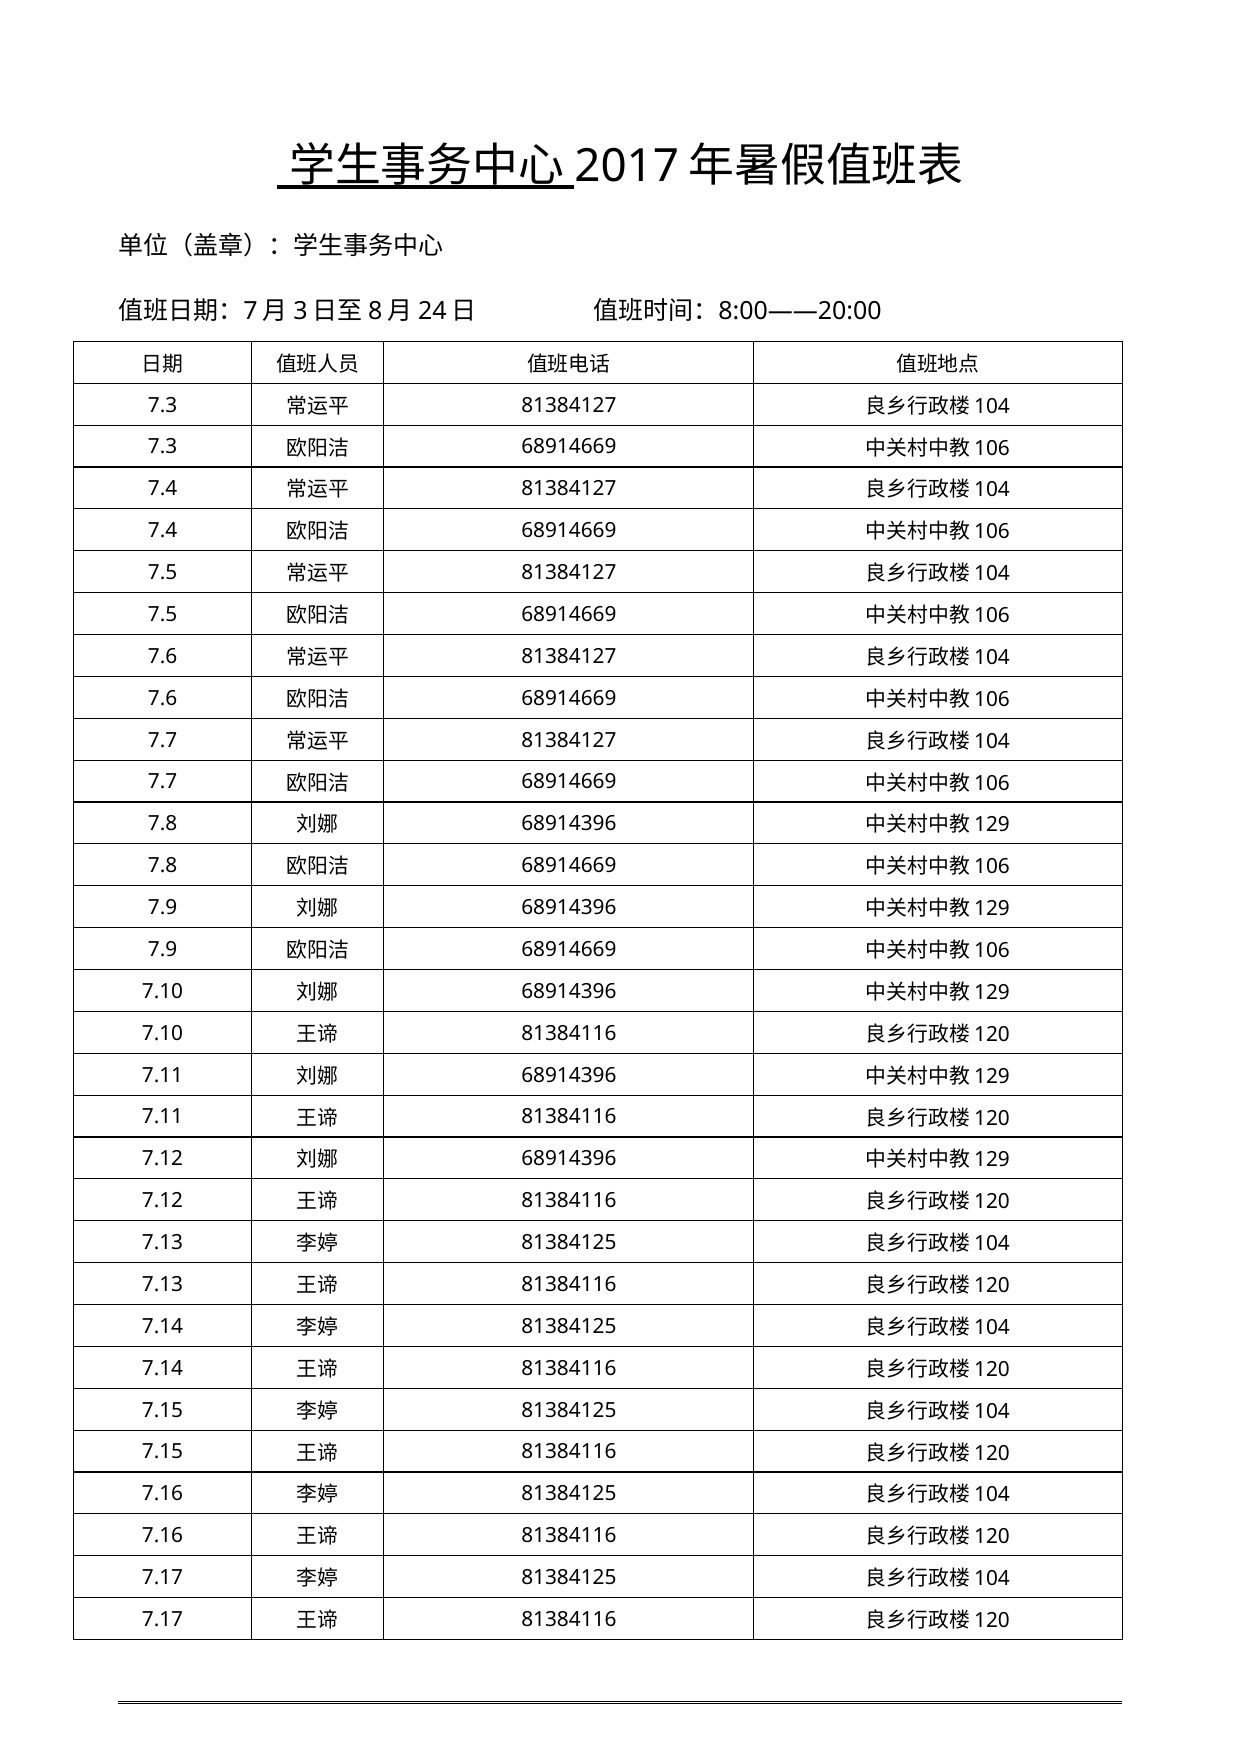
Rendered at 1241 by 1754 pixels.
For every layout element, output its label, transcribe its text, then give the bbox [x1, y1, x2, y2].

table_cell 李婷 [252, 1221, 383, 1262]
table_cell 良乡行政楼104 [754, 1556, 1122, 1597]
table_cell 68914669 [384, 509, 753, 550]
table_cell 王谛 [252, 1431, 383, 1471]
table_header 日期 [74, 342, 251, 383]
table_cell 81384125 [384, 1389, 753, 1429]
table_cell 7.16 [74, 1473, 251, 1513]
table_cell 李婷 [252, 1556, 383, 1597]
table_cell 7.7 [74, 761, 251, 801]
table_cell 68914396 [384, 803, 753, 843]
table_cell 中关村中教106 [754, 593, 1122, 634]
table_cell 7.13 [74, 1221, 251, 1262]
table_cell 常运平 [252, 384, 383, 424]
table_cell 良乡行政楼120 [754, 1431, 1122, 1471]
table_cell 7.5 [74, 593, 251, 634]
table_cell 68914669 [384, 928, 753, 969]
table_cell 欧阳洁 [252, 844, 383, 885]
table_cell 王谛 [252, 1096, 383, 1136]
table_cell 68914396 [384, 970, 753, 1011]
table_cell 81384125 [384, 1473, 753, 1513]
table_cell 中关村中教129 [754, 803, 1122, 843]
table_cell 良乡行政楼104 [754, 384, 1122, 424]
table_cell 7.8 [74, 803, 251, 843]
table_cell 81384116 [384, 1012, 753, 1053]
table_cell 欧阳洁 [252, 509, 383, 550]
table_cell 68914396 [384, 1138, 753, 1178]
table_cell 7.5 [74, 551, 251, 592]
table_cell 刘娜 [252, 1138, 383, 1178]
table_cell 81384116 [384, 1263, 753, 1304]
table_cell 刘娜 [252, 1054, 383, 1094]
table_cell 7.14 [74, 1347, 251, 1388]
table_cell 良乡行政楼120 [754, 1179, 1122, 1220]
table_cell 7.12 [74, 1179, 251, 1220]
table_cell 7.10 [74, 970, 251, 1011]
table_header 值班电话 [384, 342, 753, 383]
table_cell 68914669 [384, 426, 753, 466]
table_cell 良乡行政楼104 [754, 1473, 1122, 1513]
table_cell 68914669 [384, 677, 753, 718]
table_cell 刘娜 [252, 970, 383, 1011]
table_cell 7.7 [74, 719, 251, 759]
table_cell 81384125 [384, 1221, 753, 1262]
table_cell 良乡行政楼120 [754, 1096, 1122, 1136]
table_cell 欧阳洁 [252, 593, 383, 634]
table_cell 良乡行政楼104 [754, 551, 1122, 592]
table_cell 7.4 [74, 468, 251, 508]
table_cell 81384127 [384, 635, 753, 676]
table_cell 7.3 [74, 384, 251, 424]
table_cell 7.17 [74, 1598, 251, 1639]
table_cell 中关村中教106 [754, 844, 1122, 885]
table_cell 良乡行政楼104 [754, 1221, 1122, 1262]
table_cell 王谛 [252, 1347, 383, 1388]
table_cell 欧阳洁 [252, 426, 383, 466]
table_cell 中关村中教129 [754, 1138, 1122, 1178]
table_cell 欧阳洁 [252, 928, 383, 969]
table_cell 王谛 [252, 1012, 383, 1053]
table_cell 良乡行政楼120 [754, 1263, 1122, 1304]
table_cell 李婷 [252, 1389, 383, 1429]
table_cell 7.8 [74, 844, 251, 885]
table_cell 中关村中教106 [754, 509, 1122, 550]
table_cell 良乡行政楼104 [754, 468, 1122, 508]
table_cell 良乡行政楼104 [754, 719, 1122, 759]
table_cell 68914669 [384, 761, 753, 801]
table_cell 68914396 [384, 1054, 753, 1094]
table_cell 81384125 [384, 1556, 753, 1597]
table_cell 中关村中教129 [754, 1054, 1122, 1094]
table_cell 7.15 [74, 1389, 251, 1429]
table_cell 81384125 [384, 1305, 753, 1346]
table_cell 王谛 [252, 1598, 383, 1639]
table_cell 常运平 [252, 719, 383, 759]
table_cell 常运平 [252, 551, 383, 592]
table_cell 7.9 [74, 886, 251, 927]
table_header 值班地点 [754, 342, 1122, 383]
table_cell 常运平 [252, 468, 383, 508]
table_cell 良乡行政楼104 [754, 635, 1122, 676]
table_cell 7.3 [74, 426, 251, 466]
table_cell 68914669 [384, 844, 753, 885]
text 学生事务中心 2017年暑假值班表 [118, 113, 1122, 211]
table_cell 良乡行政楼104 [754, 1305, 1122, 1346]
table_cell 中关村中教106 [754, 928, 1122, 969]
table_cell 王谛 [252, 1514, 383, 1555]
table_cell 81384127 [384, 551, 753, 592]
table_header 值班人员 [252, 342, 383, 383]
text 单位（盖章）：学生事务中心 [118, 211, 1122, 276]
table_cell 7.11 [74, 1096, 251, 1136]
table_cell 中关村中教129 [754, 970, 1122, 1011]
table_cell 王谛 [252, 1179, 383, 1220]
table_cell 81384116 [384, 1179, 753, 1220]
table_cell 中关村中教106 [754, 426, 1122, 466]
table_cell 7.15 [74, 1431, 251, 1471]
table_cell 良乡行政楼120 [754, 1514, 1122, 1555]
table_cell 良乡行政楼120 [754, 1347, 1122, 1388]
table_cell 良乡行政楼120 [754, 1012, 1122, 1053]
table_cell 7.6 [74, 677, 251, 718]
table_cell 81384116 [384, 1514, 753, 1555]
table_cell 王谛 [252, 1263, 383, 1304]
table_cell 欧阳洁 [252, 761, 383, 801]
table_cell 81384127 [384, 384, 753, 424]
table_cell 7.17 [74, 1556, 251, 1597]
table_cell 7.14 [74, 1305, 251, 1346]
table_cell 良乡行政楼104 [754, 1389, 1122, 1429]
table_cell 李婷 [252, 1305, 383, 1346]
table_cell 常运平 [252, 635, 383, 676]
table_cell 7.13 [74, 1263, 251, 1304]
table_cell 良乡行政楼120 [754, 1598, 1122, 1639]
table_cell 中关村中教129 [754, 886, 1122, 927]
table_cell 刘娜 [252, 886, 383, 927]
table_cell 7.6 [74, 635, 251, 676]
table_cell 68914669 [384, 593, 753, 634]
table_cell 李婷 [252, 1473, 383, 1513]
table_cell 7.10 [74, 1012, 251, 1053]
table_cell 81384116 [384, 1096, 753, 1136]
table_cell 7.9 [74, 928, 251, 969]
table_cell 欧阳洁 [252, 677, 383, 718]
table_cell 81384127 [384, 719, 753, 759]
table_cell 7.11 [74, 1054, 251, 1094]
table_cell 81384116 [384, 1347, 753, 1388]
table_cell 7.4 [74, 509, 251, 550]
text 值班日期：7月 3日至 8月 24日 值班时间：8:00——20:00 [118, 276, 1122, 341]
table_cell 刘娜 [252, 803, 383, 843]
table_cell 中关村中教106 [754, 677, 1122, 718]
table_cell 68914396 [384, 886, 753, 927]
table_cell 中关村中教106 [754, 761, 1122, 801]
table_cell 81384116 [384, 1431, 753, 1471]
table_cell 81384116 [384, 1598, 753, 1639]
table_cell 7.16 [74, 1514, 251, 1555]
table_cell 81384127 [384, 468, 753, 508]
table_cell 7.12 [74, 1138, 251, 1178]
